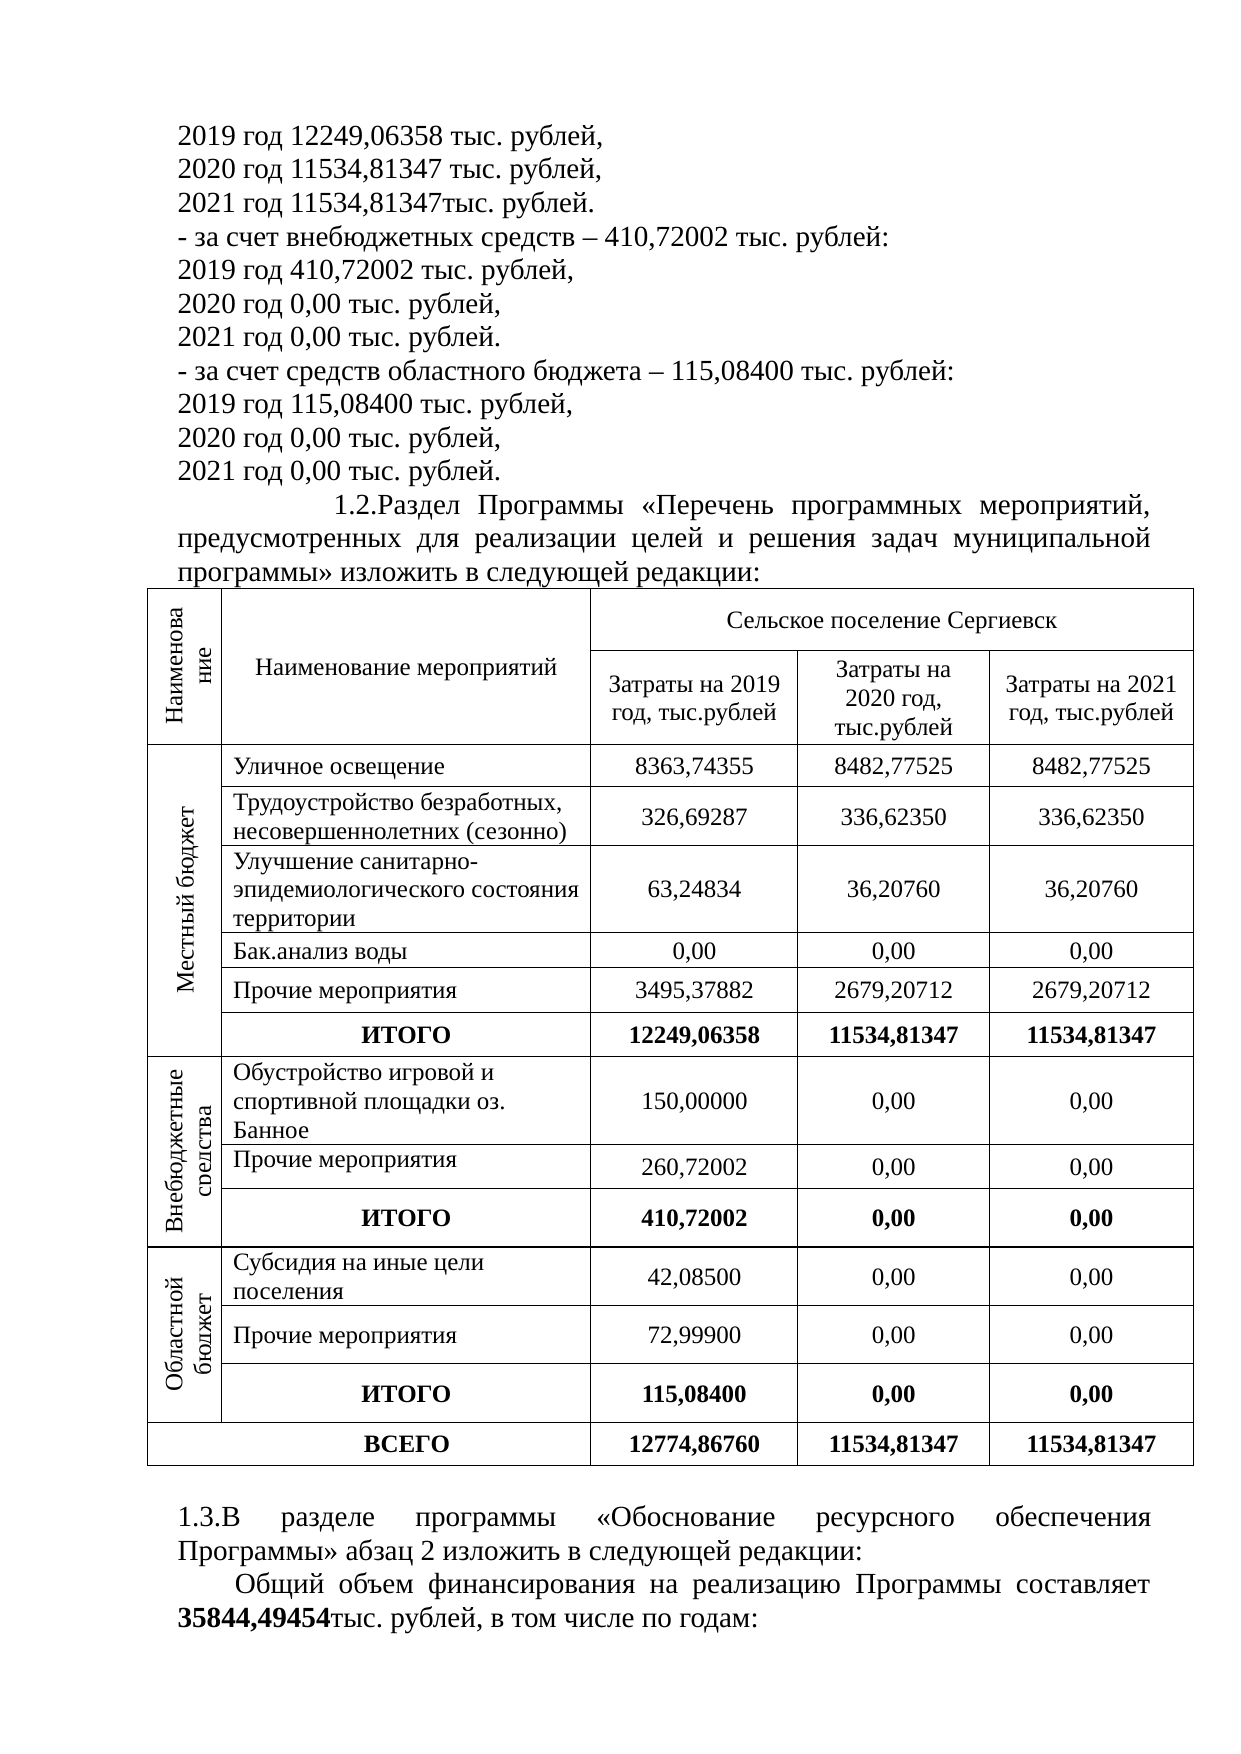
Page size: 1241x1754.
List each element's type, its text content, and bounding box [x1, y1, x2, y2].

table_cell 42,08500 [591, 1248, 797, 1305]
table_cell Областной бюджет [148, 1248, 221, 1422]
table_cell ВСЕГО [148, 1423, 590, 1464]
table_cell 0,00 [990, 1248, 1193, 1305]
text 1.2.Раздел Программы «Перечень программных мероприятий, предусмотренных для реализации целей и решения задач муниципальной программы» изложить в следующей редакции: [177, 487, 1152, 588]
text 1.3.В разделе программы «Обоснование ресурсного обеспечения Программы» абзац 2 изложить в следующей редакции: [177, 1499, 1152, 1566]
table_cell 0,00 [798, 1189, 989, 1246]
table_cell Внебюджетные средства [148, 1057, 221, 1246]
table_cell 11534,81347 [798, 1423, 989, 1464]
table_cell Затраты на 2020 год, тыс.рублей [798, 651, 989, 743]
table_cell 0,00 [990, 1364, 1193, 1422]
table_cell 72,99900 [591, 1306, 797, 1363]
text 2020 год 0,00 тыс. рублей, [177, 420, 1152, 453]
table_cell 115,08400 [591, 1364, 797, 1422]
table_cell Трудоустройство безработных, несовершеннолетних (сезонно) [222, 787, 590, 845]
table_cell 8482,77525 [990, 745, 1193, 786]
text 2019 год 115,08400 тыс. рублей, [177, 386, 1152, 420]
table_cell ИТОГО [222, 1013, 590, 1056]
table_cell ИТОГО [222, 1364, 590, 1422]
table_cell Уличное освещение [222, 745, 590, 786]
text Общий объем финансирования на реализацию Программы составляет 35844,49454тыс. рублей, в том числе по годам: [177, 1566, 1152, 1633]
table_cell 0,00 [990, 1145, 1193, 1188]
table_cell 11534,81347 [990, 1423, 1193, 1464]
table_cell 326,69287 [591, 787, 797, 845]
table_cell 36,20760 [990, 846, 1193, 932]
table_cell 0,00 [798, 1306, 989, 1363]
table_cell 2679,20712 [990, 968, 1193, 1012]
table_cell 11534,81347 [798, 1013, 989, 1056]
table_cell Затраты на 2021 год, тыс.рублей [990, 651, 1193, 743]
table_cell 63,24834 [591, 846, 797, 932]
table_cell 11534,81347 [990, 1013, 1193, 1056]
table_cell 0,00 [798, 1057, 989, 1143]
table_cell 3495,37882 [591, 968, 797, 1012]
table_cell 0,00 [798, 933, 989, 967]
table_cell 0,00 [798, 1145, 989, 1188]
text 2021 год 0,00 тыс. рублей. [177, 453, 1152, 487]
table_cell 410,72002 [591, 1189, 797, 1246]
text 2021 год 0,00 тыс. рублей. [177, 319, 1152, 353]
table_cell Бак.анализ воды [222, 933, 590, 967]
table_cell 0,00 [990, 1306, 1193, 1363]
table_cell 8363,74355 [591, 745, 797, 786]
table_cell 260,72002 [591, 1145, 797, 1188]
text 2019 год 410,72002 тыс. рублей, [177, 252, 1152, 286]
table_cell 12249,06358 [591, 1013, 797, 1056]
table_cell Местный бюджет [148, 745, 221, 1056]
text 2021 год 11534,81347тыс. рублей. [177, 185, 1152, 219]
table_cell Обустройство игровой и спортивной площадки оз. Банное [222, 1057, 590, 1143]
table_cell 0,00 [990, 1189, 1193, 1246]
table_cell 336,62350 [990, 787, 1193, 845]
table_cell 36,20760 [798, 846, 989, 932]
table_header Сельское поселение Сергиевск [591, 589, 1193, 650]
text 2019 год 12249,06358 тыс. рублей, [177, 118, 1152, 152]
table_cell 0,00 [798, 1364, 989, 1422]
table_cell 0,00 [990, 933, 1193, 967]
table_cell Прочие мероприятия [222, 968, 590, 1012]
table_cell Прочие мероприятия [222, 1145, 590, 1188]
table_cell 0,00 [798, 1248, 989, 1305]
table_cell 150,00000 [591, 1057, 797, 1143]
text 2020 год 0,00 тыс. рублей, [177, 286, 1152, 319]
table_cell Прочие мероприятия [222, 1306, 590, 1363]
table_cell Субсидия на иные цели поселения [222, 1248, 590, 1305]
table_header Наименование бюджета [148, 589, 221, 743]
table_cell Затраты на 2019 год, тыс.рублей [591, 651, 797, 743]
table_cell 2679,20712 [798, 968, 989, 1012]
table_cell Улучшение санитарно-эпидемиологического состояния территории [222, 846, 590, 932]
table_cell 336,62350 [798, 787, 989, 845]
table_header Наименование мероприятий [222, 589, 590, 743]
table_cell 12774,86760 [591, 1423, 797, 1464]
text 2020 год 11534,81347 тыс. рублей, [177, 152, 1152, 185]
table_cell 8482,77525 [798, 745, 989, 786]
text - за счет внебюджетных средств – 410,72002 тыс. рублей: [177, 219, 1152, 252]
table_cell 0,00 [990, 1057, 1193, 1143]
table_cell ИТОГО [222, 1189, 590, 1246]
text - за счет средств областного бюджета – 115,08400 тыс. рублей: [177, 353, 1152, 386]
table_cell 0,00 [591, 933, 797, 967]
